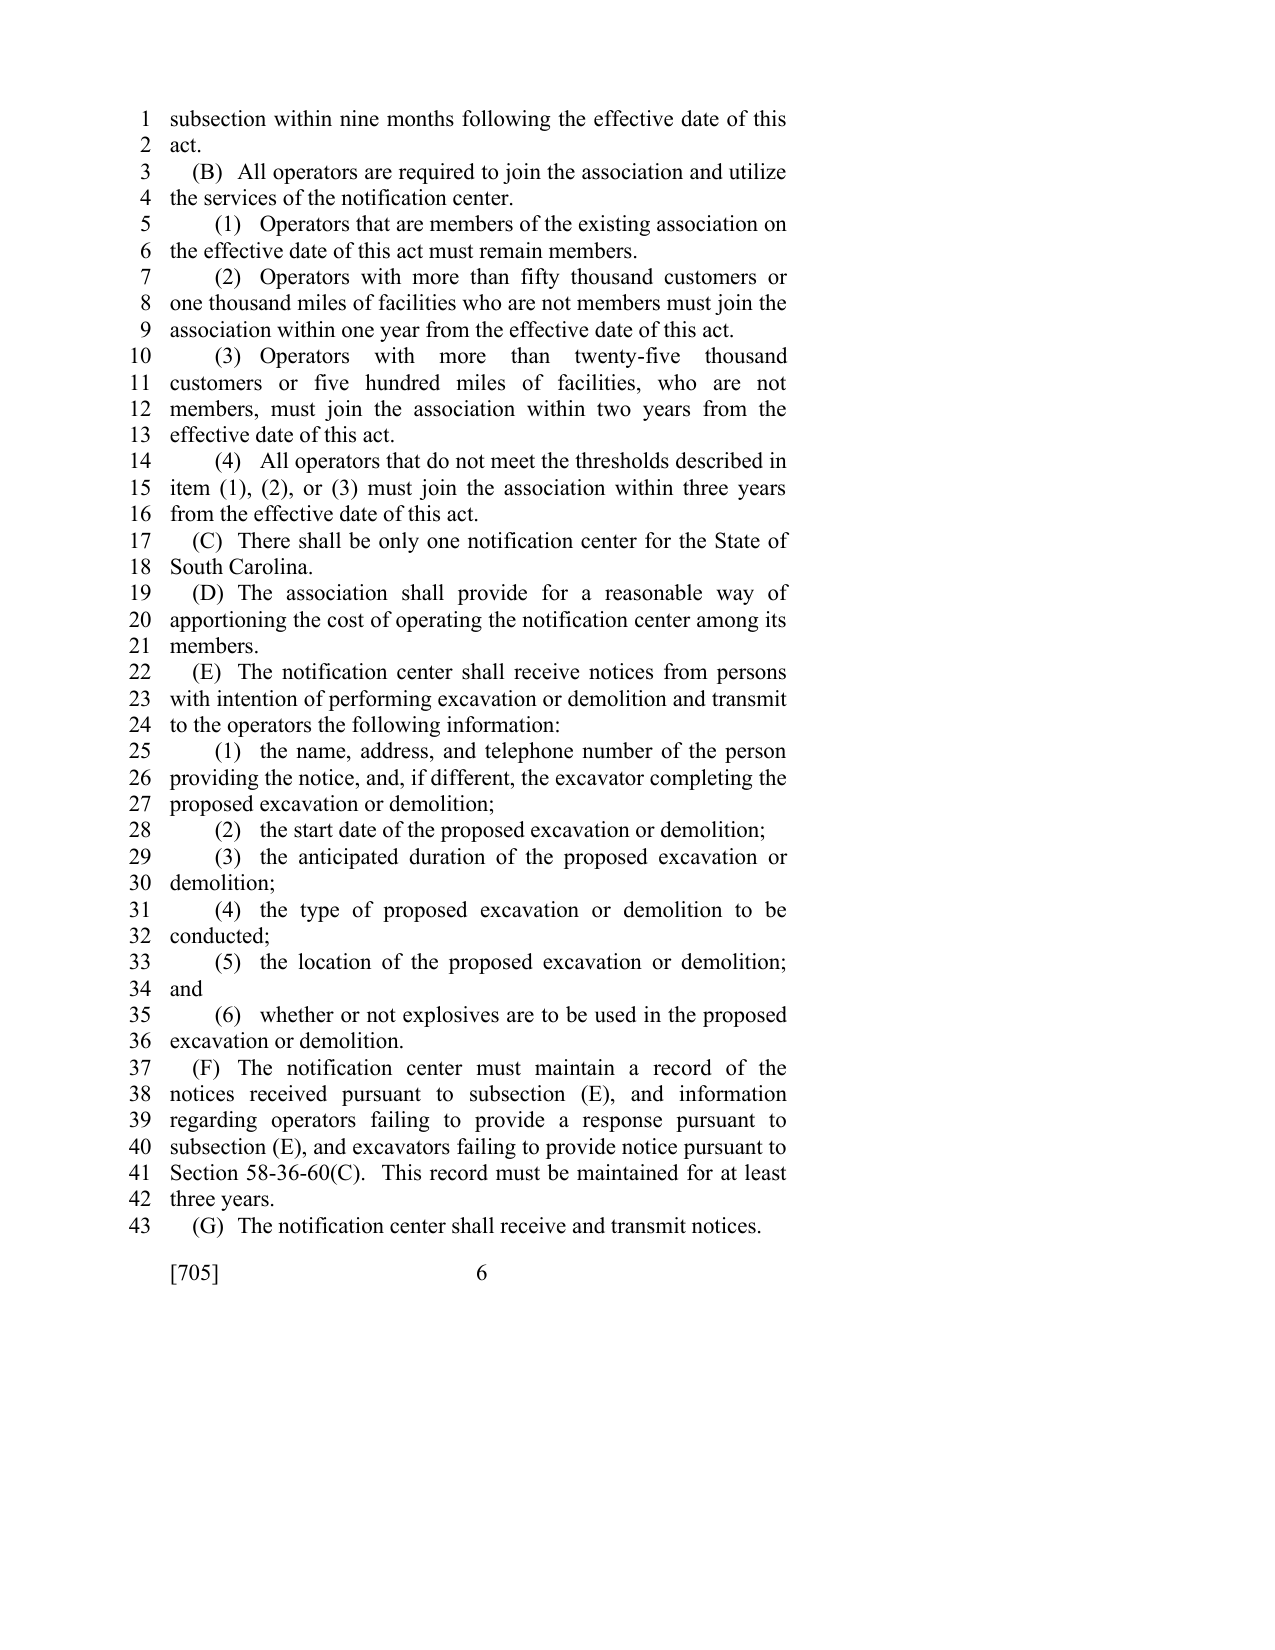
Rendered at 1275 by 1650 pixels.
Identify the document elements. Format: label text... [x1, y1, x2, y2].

text (2) the start date of the proposed excavation or demolition; [169, 817, 787, 843]
text (G) The notification center shall receive and transmit notices. [169, 1212, 787, 1238]
text (5) the location of the proposed excavation or demolition; and [169, 948, 787, 1001]
text (1) the name, address, and telephone number of the person providing the notice, and, if different, the excavator completing the proposed excavation or demolition; [169, 737, 787, 817]
text (4) All operators that do not meet the thresholds described in item (1), (2), or (3) must join the association within three years from the effective date of this act. [169, 448, 787, 527]
text (F) The notification center must maintain a record of the notices received pursuant to subsection (E), and information regarding operators failing to provide a response pursuant to subsection (E), and excavators failing to provide notice pursuant to Section 58-36-60(C). This record must be maintained for at least three years. [169, 1054, 787, 1212]
text (4) the type of proposed excavation or demolition to be conducted; [169, 896, 787, 948]
text (B) All operators are required to join the association and utilize the services of the notification center. [169, 158, 787, 210]
text (1) Operators that are members of the existing association on the effective date of this act must remain members. [169, 210, 787, 263]
text (E) The notification center shall receive notices from persons with intention of performing excavation or demolition and transmit to the operators the following information: [169, 658, 787, 737]
text (2) Operators with more than fifty thousand customers or one thousand miles of facilities who are not members must join the association within one year from the effective date of this act. [169, 263, 787, 342]
text (3) Operators with more than twenty-five thousand customers or five hundred miles of facilities, who are not members, must join the association within two years from the effective date of this act. [169, 342, 787, 448]
text (C) There shall be only one notification center for the State of South Carolina. [169, 527, 787, 579]
text (D) The association shall provide for a reasonable way of apportioning the cost of operating the notification center among its members. [169, 579, 787, 658]
text (3) the anticipated duration of the proposed excavation or demolition; [169, 843, 787, 896]
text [169, 105, 787, 158]
text (6) whether or not explosives are to be used in the proposed excavation or demolition. [169, 1001, 787, 1054]
